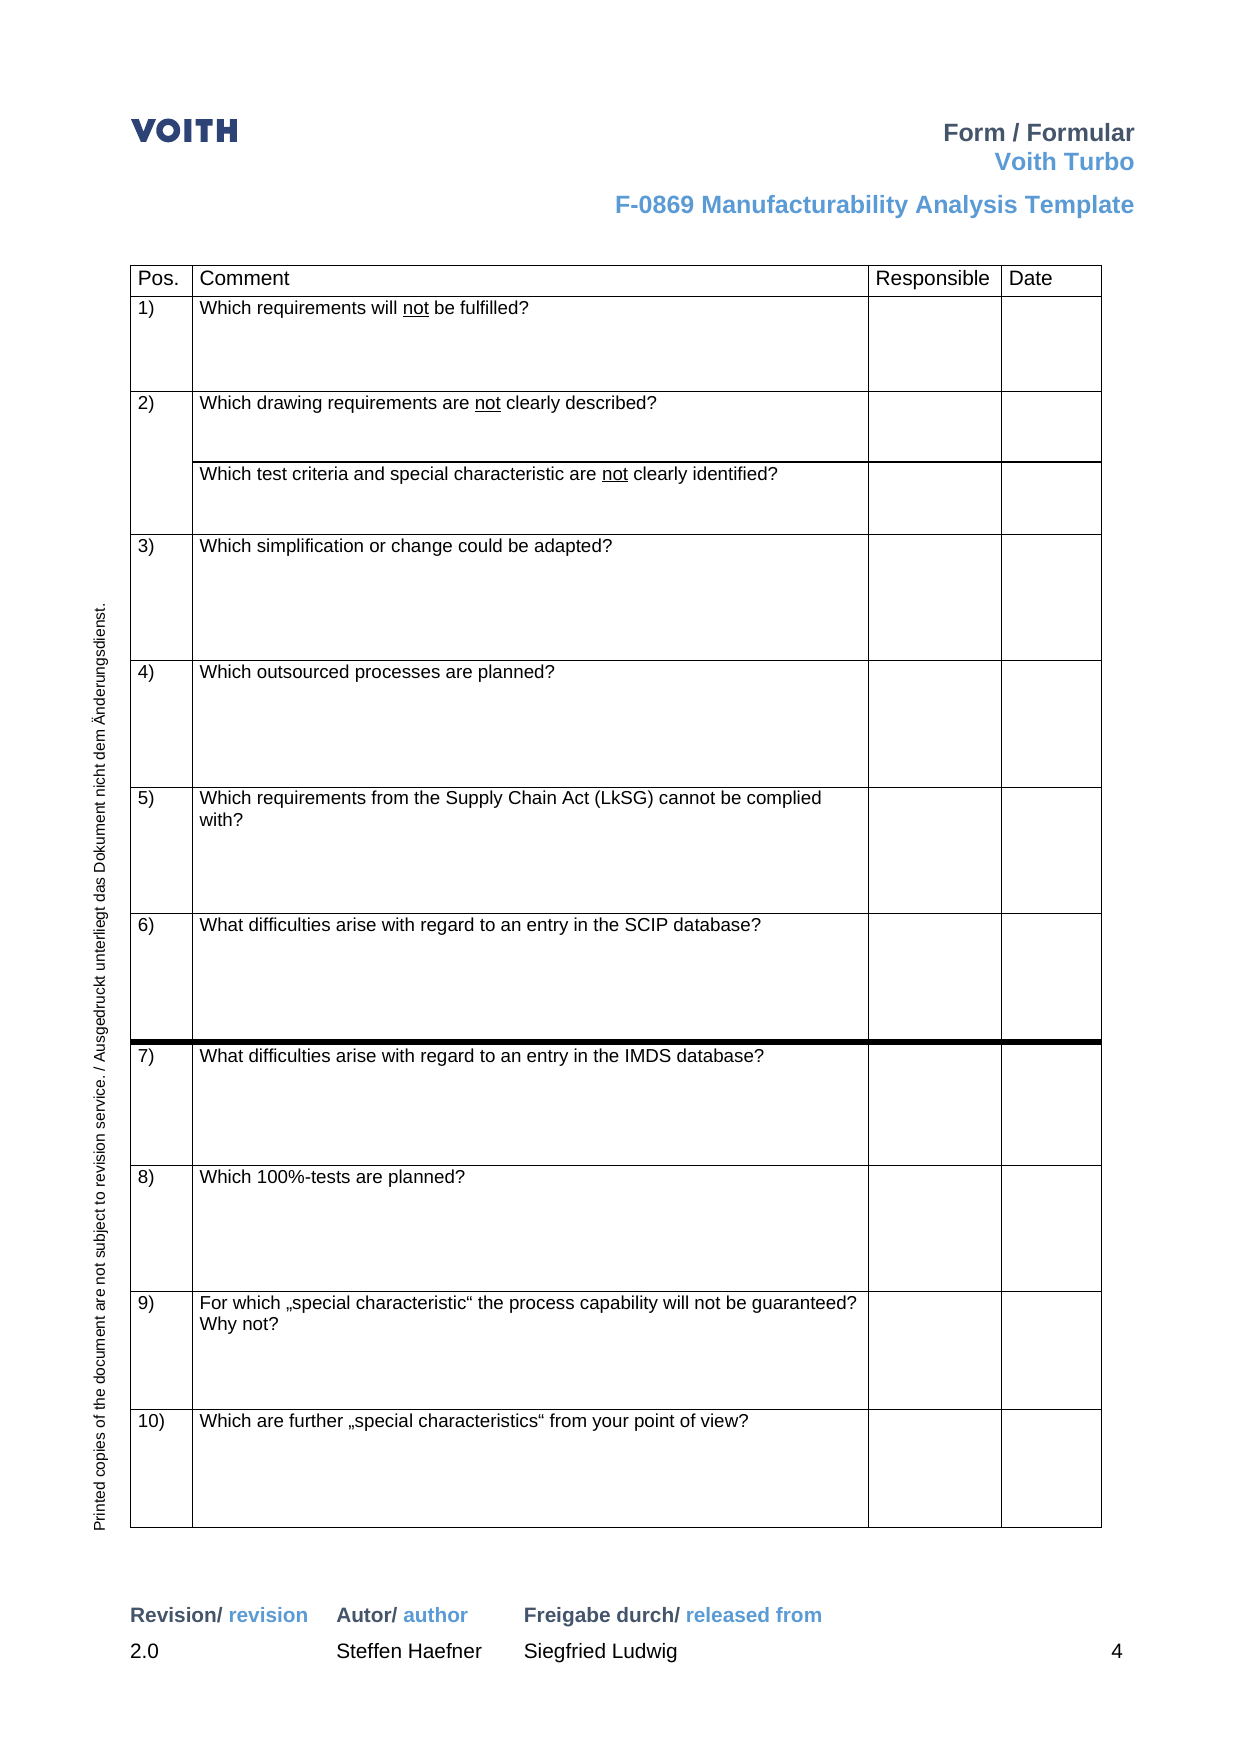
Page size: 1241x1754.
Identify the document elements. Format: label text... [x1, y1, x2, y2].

table_cell [869, 788, 1001, 912]
table_cell 9) [131, 1292, 192, 1409]
table_cell [869, 392, 1001, 461]
table_header Pos. [131, 266, 192, 296]
table_cell 1) [131, 297, 192, 391]
table_cell Which outsourced processes are planned? [193, 661, 868, 786]
table_cell [1002, 661, 1101, 786]
table_cell [1002, 463, 1101, 534]
table_cell [869, 463, 1001, 534]
table_cell 4) [131, 661, 192, 786]
table_header Comment [193, 266, 868, 296]
table_cell 10) [131, 1410, 192, 1527]
table_cell 6) [131, 914, 192, 1038]
table_cell 5) [131, 788, 192, 912]
table_cell [1002, 535, 1101, 660]
table_cell [1002, 297, 1101, 391]
table_cell Which are further „special characteristics“ from your point of view? [193, 1410, 868, 1527]
table_cell 3) [131, 535, 192, 660]
table_cell [869, 297, 1001, 391]
table_cell [869, 535, 1001, 660]
table_cell Which requirements will not be fulfilled? [193, 297, 868, 391]
table_cell What difficulties arise with regard to an entry in the SCIP database? [193, 914, 868, 1038]
table_cell 8) [131, 1166, 192, 1291]
table_cell [869, 1166, 1001, 1291]
table_cell [1002, 1292, 1101, 1409]
table_cell Which test criteria and special characteristic are not clearly identified? [193, 463, 868, 534]
table_cell [1002, 788, 1101, 912]
table_cell Which requirements from the Supply Chain Act (LkSG) cannot be complied with? [193, 788, 868, 912]
table_cell Which drawing requirements are not clearly described? [193, 392, 868, 461]
table_cell [869, 1045, 1001, 1164]
table_cell [869, 914, 1001, 1038]
table_cell What difficulties arise with regard to an entry in the IMDS database? [193, 1045, 868, 1164]
table_cell [1002, 1166, 1101, 1291]
table_cell [1002, 1045, 1101, 1164]
table_cell For which „special characteristic“ the process capability will not be guaranteed? Why not? [193, 1292, 868, 1409]
table_cell Which 100%-tests are planned? [193, 1166, 868, 1291]
table_cell [869, 1292, 1001, 1409]
table_cell [1002, 914, 1101, 1038]
table_cell [869, 1410, 1001, 1527]
table_cell [1002, 392, 1101, 461]
table_cell 2) [131, 392, 192, 534]
table_cell [1002, 1410, 1101, 1527]
table_header Date [1002, 266, 1101, 296]
table_cell 7) [131, 1045, 192, 1164]
table_cell Which simplification or change could be adapted? [193, 535, 868, 660]
table_header Responsible [869, 266, 1001, 296]
table_cell [869, 661, 1001, 786]
